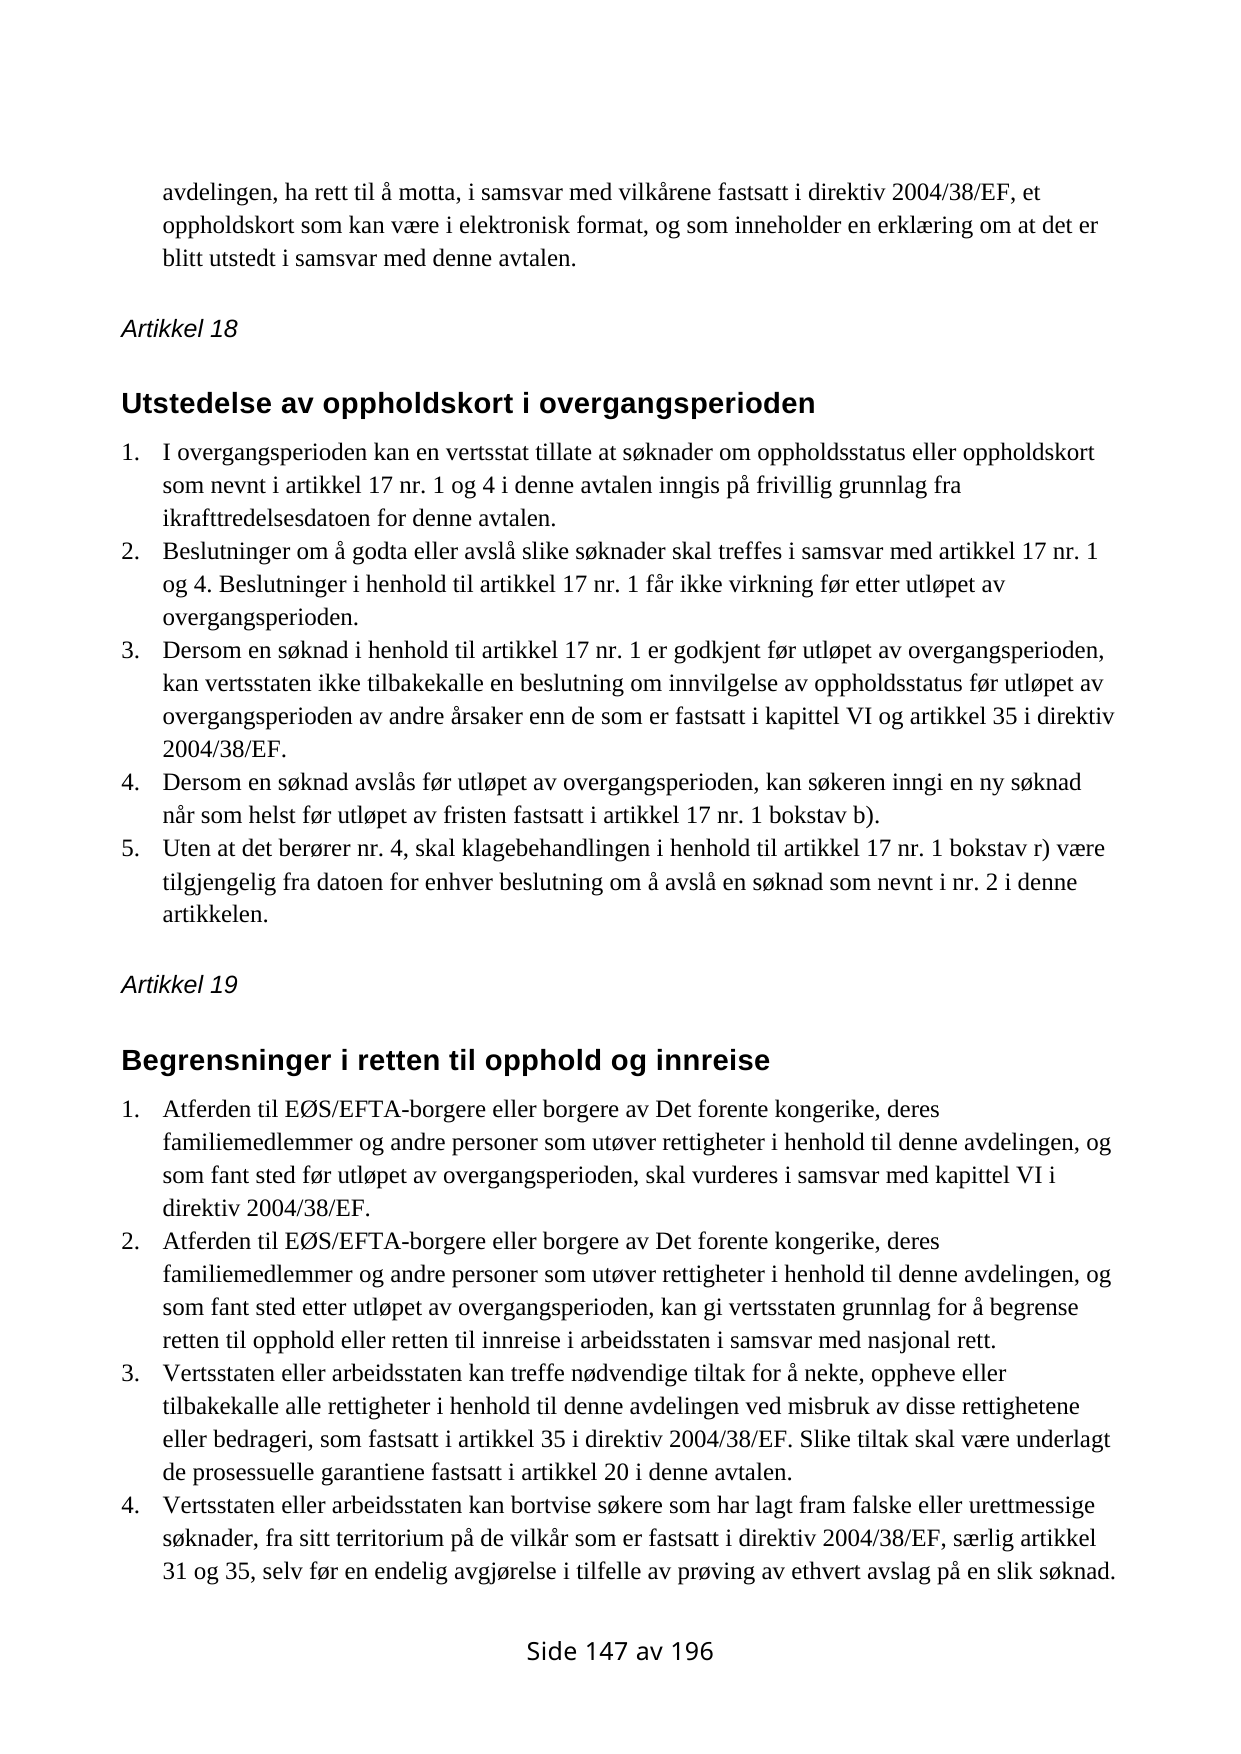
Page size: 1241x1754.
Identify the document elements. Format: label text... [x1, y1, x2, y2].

text Artikkel 19 [121, 970, 1119, 999]
list 2. Atferden til EØS/EFTA-borgere eller borgere av Det forente kongerike, deres familiemedlemmer og andre personer som utøver rettigheter i henhold til denne avdelingen, og som fant sted etter utløpet av overgangsperioden, kan gi vertsstaten grunnlag for å begrense retten til opphold eller retten til innreise i arbeidsstaten i samsvar med nasjonal rett. [121, 1226, 1119, 1353]
list 4. Vertsstaten eller arbeidsstaten kan bortvise søkere som har lagt fram falske eller urettmessige søknader, fra sitt territorium på de vilkår som er fastsatt i direktiv 2004/38/EF, særlig artikkel 31 og 35, selv før en endelig avgjørelse i tilfelle av prøving av ethvert avslag på en slik søknad. [121, 1490, 1119, 1585]
subtitle Utstedelse av oppholdskort i overgangsperioden [121, 386, 1119, 420]
list 5. Uten at det berører nr. 4, skal klagebehandlingen i henhold til artikkel 17 nr. 1 bokstav r) være tilgjengelig fra datoen for enhver beslutning om å avslå en søknad som nevnt i nr. 2 i denne artikkelen. [121, 833, 1119, 928]
text Artikkel 18 [121, 314, 1119, 342]
list 4. Dersom en søknad avslås før utløpet av overgangsperioden, kan søkeren inngi en ny søknad når som helst før utløpet av fristen fastsatt i artikkel 17 nr. 1 bokstav b). [121, 767, 1119, 829]
list 2. Beslutninger om å godta eller avslå slike søknader skal treffes i samsvar med artikkel 17 nr. 1 og 4. Beslutninger i henhold til artikkel 17 nr. 1 får ikke virkning før etter utløpet av overgangsperioden. [121, 536, 1119, 631]
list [121, 177, 1119, 272]
list 1. I overgangsperioden kan en vertsstat tillate at søknader om oppholdsstatus eller oppholdskort som nevnt i artikkel 17 nr. 1 og 4 i denne avtalen inngis på frivillig grunnlag fra ikrafttredelsesdatoen for denne avtalen. [121, 437, 1119, 532]
list 3. Dersom en søknad i henhold til artikkel 17 nr. 1 er godkjent før utløpet av overgangsperioden, kan vertsstaten ikke tilbakekalle en beslutning om innvilgelse av oppholdsstatus før utløpet av overgangsperioden av andre årsaker enn de som er fastsatt i kapittel VI og artikkel 35 i direktiv 2004/38/EF. [121, 635, 1119, 763]
list 1. Atferden til EØS/EFTA-borgere eller borgere av Det forente kongerike, deres familiemedlemmer og andre personer som utøver rettigheter i henhold til denne avdelingen, og som fant sted før utløpet av overgangsperioden, skal vurderes i samsvar med kapittel VI i direktiv 2004/38/EF. [121, 1094, 1119, 1221]
subtitle Begrensninger i retten til opphold og innreise [121, 1043, 1119, 1076]
list 3. Vertsstaten eller arbeidsstaten kan treffe nødvendige tiltak for å nekte, oppheve eller tilbakekalle alle rettigheter i henhold til denne avdelingen ved misbruk av disse rettighetene eller bedrageri, som fastsatt i artikkel 35 i direktiv 2004/38/EF. Slike tiltak skal være underlagt de prosessuelle garantiene fastsatt i artikkel 20 i denne avtalen. [121, 1358, 1119, 1486]
